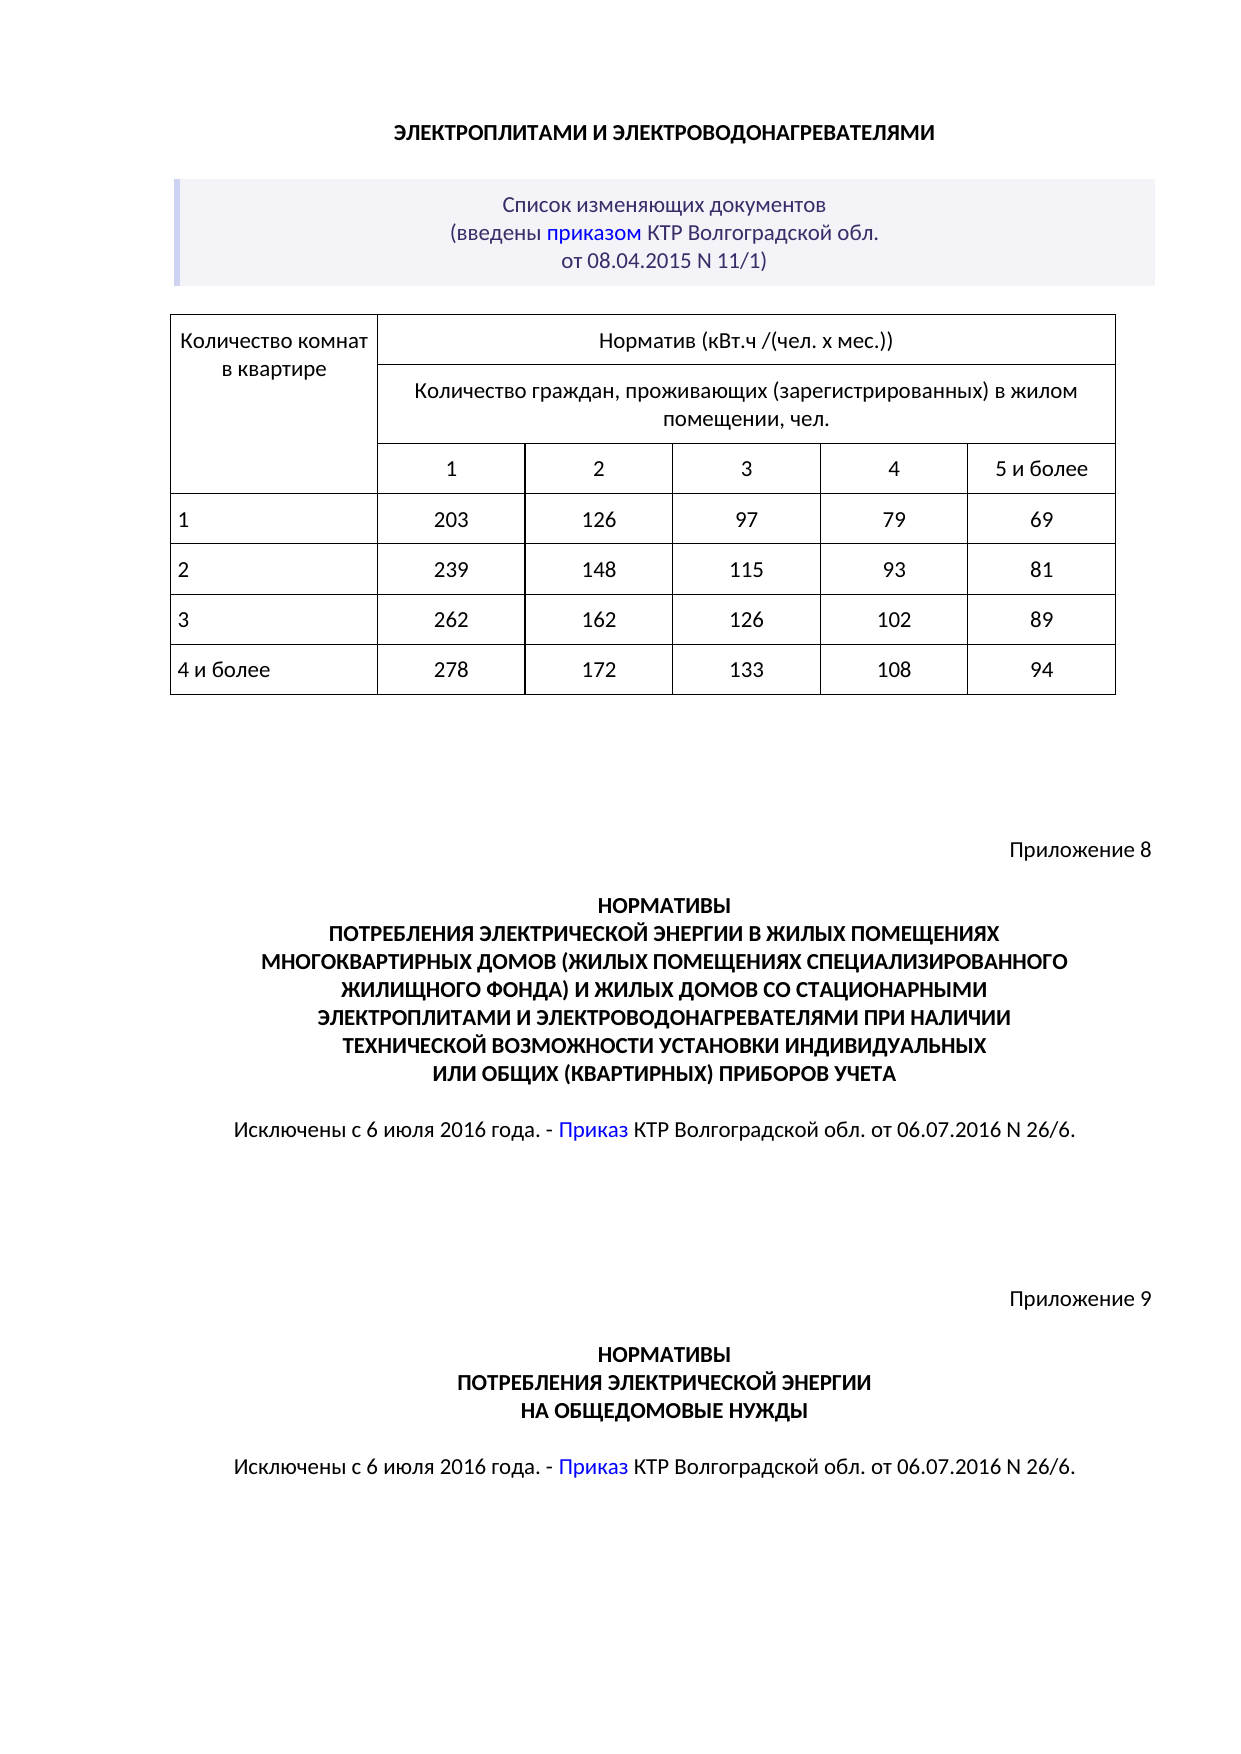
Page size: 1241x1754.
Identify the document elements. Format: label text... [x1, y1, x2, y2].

text Приложение 9 [177, 1284, 1152, 1312]
table_cell 1 [171, 494, 377, 543]
table_cell Количество граждан, проживающих (зарегистрированных) в жилом помещении, чел. [378, 365, 1115, 443]
table_cell 4 [821, 444, 967, 493]
table_cell 94 [968, 645, 1115, 694]
table_cell 93 [821, 544, 967, 594]
table_cell 108 [821, 645, 967, 694]
table_cell 4 и более [171, 645, 377, 694]
table_cell 172 [526, 645, 672, 694]
title НОРМАТИВЫ [177, 891, 1152, 919]
title НОРМАТИВЫ [177, 1340, 1152, 1368]
table_cell 115 [673, 544, 820, 594]
title ПОТРЕБЛЕНИЯ ЭЛЕКТРИЧЕСКОЙ ЭНЕРГИИ В ЖИЛЫХ ПОМЕЩЕНИЯХ [177, 919, 1152, 947]
table_cell 2 [526, 444, 672, 493]
table_header Количество комнат в квартире [171, 315, 377, 493]
title ЖИЛИЩНОГО ФОНДА) И ЖИЛЫХ ДОМОВ СО СТАЦИОНАРНЫМИ [177, 976, 1152, 1003]
text Приложение 8 [177, 835, 1152, 863]
table_cell 1 [378, 444, 524, 493]
title НА ОБЩЕДОМОВЫЕ НУЖДЫ [177, 1396, 1152, 1424]
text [177, 1452, 1152, 1480]
table_cell 102 [821, 595, 967, 644]
title ИЛИ ОБЩИХ (КВАРТИРНЫХ) ПРИБОРОВ УЧЕТА [177, 1059, 1152, 1088]
table_cell 89 [968, 595, 1115, 644]
table_cell 79 [821, 494, 967, 543]
title ТЕХНИЧЕСКОЙ ВОЗМОЖНОСТИ УСТАНОВКИ ИНДИВИДУАЛЬНЫХ [177, 1032, 1152, 1059]
table_cell 278 [378, 645, 524, 694]
table_header Норматив (кВт.ч /(чел. х мес.)) [378, 315, 1115, 364]
table_cell 81 [968, 544, 1115, 594]
table_cell 3 [171, 595, 377, 644]
table_cell 239 [378, 544, 524, 594]
table_cell 262 [378, 595, 524, 644]
table_cell 162 [526, 595, 672, 644]
table_cell 126 [526, 494, 672, 543]
table_header Список изменяющих документов (введены приказом КТР Волгоградской обл. от 08.04.2015 N 11/1) [180, 179, 1149, 286]
table_cell 2 [171, 544, 377, 594]
title МНОГОКВАРТИРНЫХ ДОМОВ (ЖИЛЫХ ПОМЕЩЕНИЯХ СПЕЦИАЛИЗИРОВАННОГО [177, 947, 1152, 976]
table_cell 203 [378, 494, 524, 543]
table_cell 3 [673, 444, 820, 493]
table_cell 133 [673, 645, 820, 694]
text Исключены с 6 июля 2016 года. - Приказ КТР Волгоградской обл. от 06.07.2016 N 26/6. [177, 1116, 1152, 1144]
table_cell 69 [968, 494, 1115, 543]
table_cell 148 [526, 544, 672, 594]
table_cell 126 [673, 595, 820, 644]
title ПОТРЕБЛЕНИЯ ЭЛЕКТРИЧЕСКОЙ ЭНЕРГИИ [177, 1368, 1152, 1396]
table_cell 5 и более [968, 444, 1115, 493]
title ЭЛЕКТРОПЛИТАМИ И ЭЛЕКТРОВОДОНАГРЕВАТЕЛЯМИ ПРИ НАЛИЧИИ [177, 1003, 1152, 1032]
table_cell 97 [673, 494, 820, 543]
title ЭЛЕКТРОПЛИТАМИ И ЭЛЕКТРОВОДОНАГРЕВАТЕЛЯМИ [177, 118, 1152, 146]
